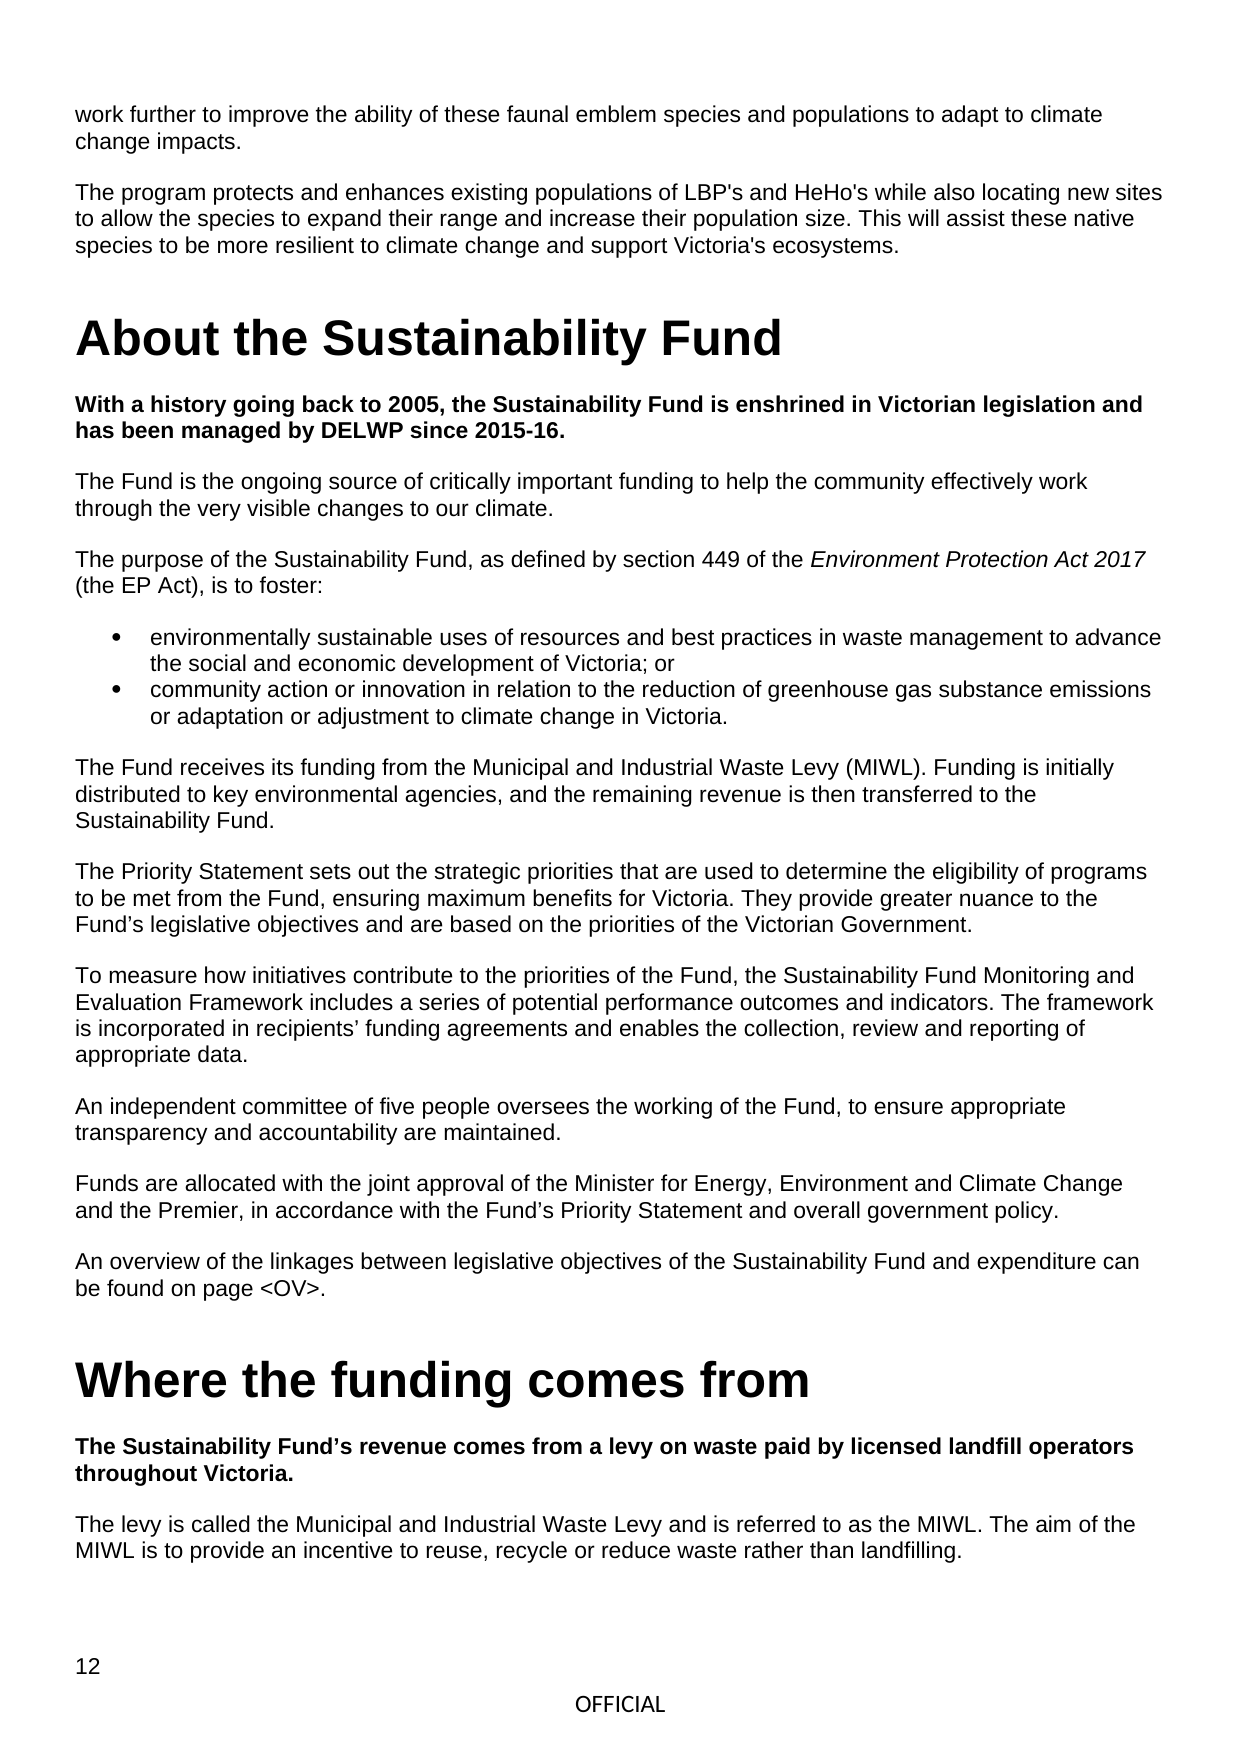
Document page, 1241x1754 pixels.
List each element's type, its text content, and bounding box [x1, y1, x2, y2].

text The Fund receives its funding from the Municipal and Industrial Waste Levy (MIWL). Funding is initially distributed to key environmental agencies, and the remaining revenue is then transferred to the Sustainability Fund. [75, 754, 1165, 833]
text An overview of the linkages between legislative objectives of the Sustainability Fund and expenditure can be found on page <OV>. [75, 1248, 1165, 1301]
text Funds are allocated with the joint approval of the Minister for Energy, Environment and Climate Change and the Premier, in accordance with the Fund’s Priority Statement and overall government policy. [75, 1170, 1165, 1223]
text The levy is called the Municipal and Industrial Waste Levy and is referred to as the MIWL. The aim of the MIWL is to provide an incentive to reuse, recycle or reduce waste rather than landfilling. [75, 1511, 1165, 1564]
text The purpose of the Sustainability Fund, as defined by section 449 of the Environment Protection Act 2017 (the EP Act), is to foster: [75, 546, 1165, 599]
text The Sustainability Fund’s revenue comes from a levy on waste paid by licensed landfill operators throughout Victoria. [75, 1433, 1165, 1486]
list environmentally sustainable uses of resources and best practices in waste management to advance the social and economic development of Victoria; or [112, 624, 1165, 676]
subtitle About the Sustainability Fund [75, 308, 1165, 366]
text With a history going back to 2005, the Sustainability Fund is enshrined in Victorian legislation and has been managed by DELWP since 2015-16. [75, 391, 1165, 443]
list community action or innovation in relation to the reduction of greenhouse gas substance emissions or adaptation or adjustment to climate change in Victoria. [112, 676, 1165, 729]
text To measure how initiatives contribute to the priorities of the Fund, the Sustainability Fund Monitoring and Evaluation Framework includes a series of potential performance outcomes and indicators. The framework is incorporated in recipients’ funding agreements and enables the collection, review and reporting of appropriate data. [75, 962, 1165, 1068]
text An independent committee of five people oversees the working of the Fund, to ensure appropriate transparency and accountability are maintained. [75, 1093, 1165, 1145]
subtitle Where the funding comes from [75, 1351, 1165, 1408]
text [75, 101, 1165, 154]
text The Fund is the ongoing source of critically important funding to help the community effectively work through the very visible changes to our climate. [75, 468, 1165, 521]
text The Priority Statement sets out the strategic priorities that are used to determine the eligibility of programs to be met from the Fund, ensuring maximum benefits for Victoria. They provide greater nuance to the Fund’s legislative objectives and are based on the priorities of the Victorian Government. [75, 858, 1165, 937]
text The program protects and enhances existing populations of LBP's and HeHo's while also locating new sites to allow the species to expand their range and increase their population size. This will assist these native species to be more resilient to climate change and support Victoria's ecosystems. [75, 179, 1165, 258]
